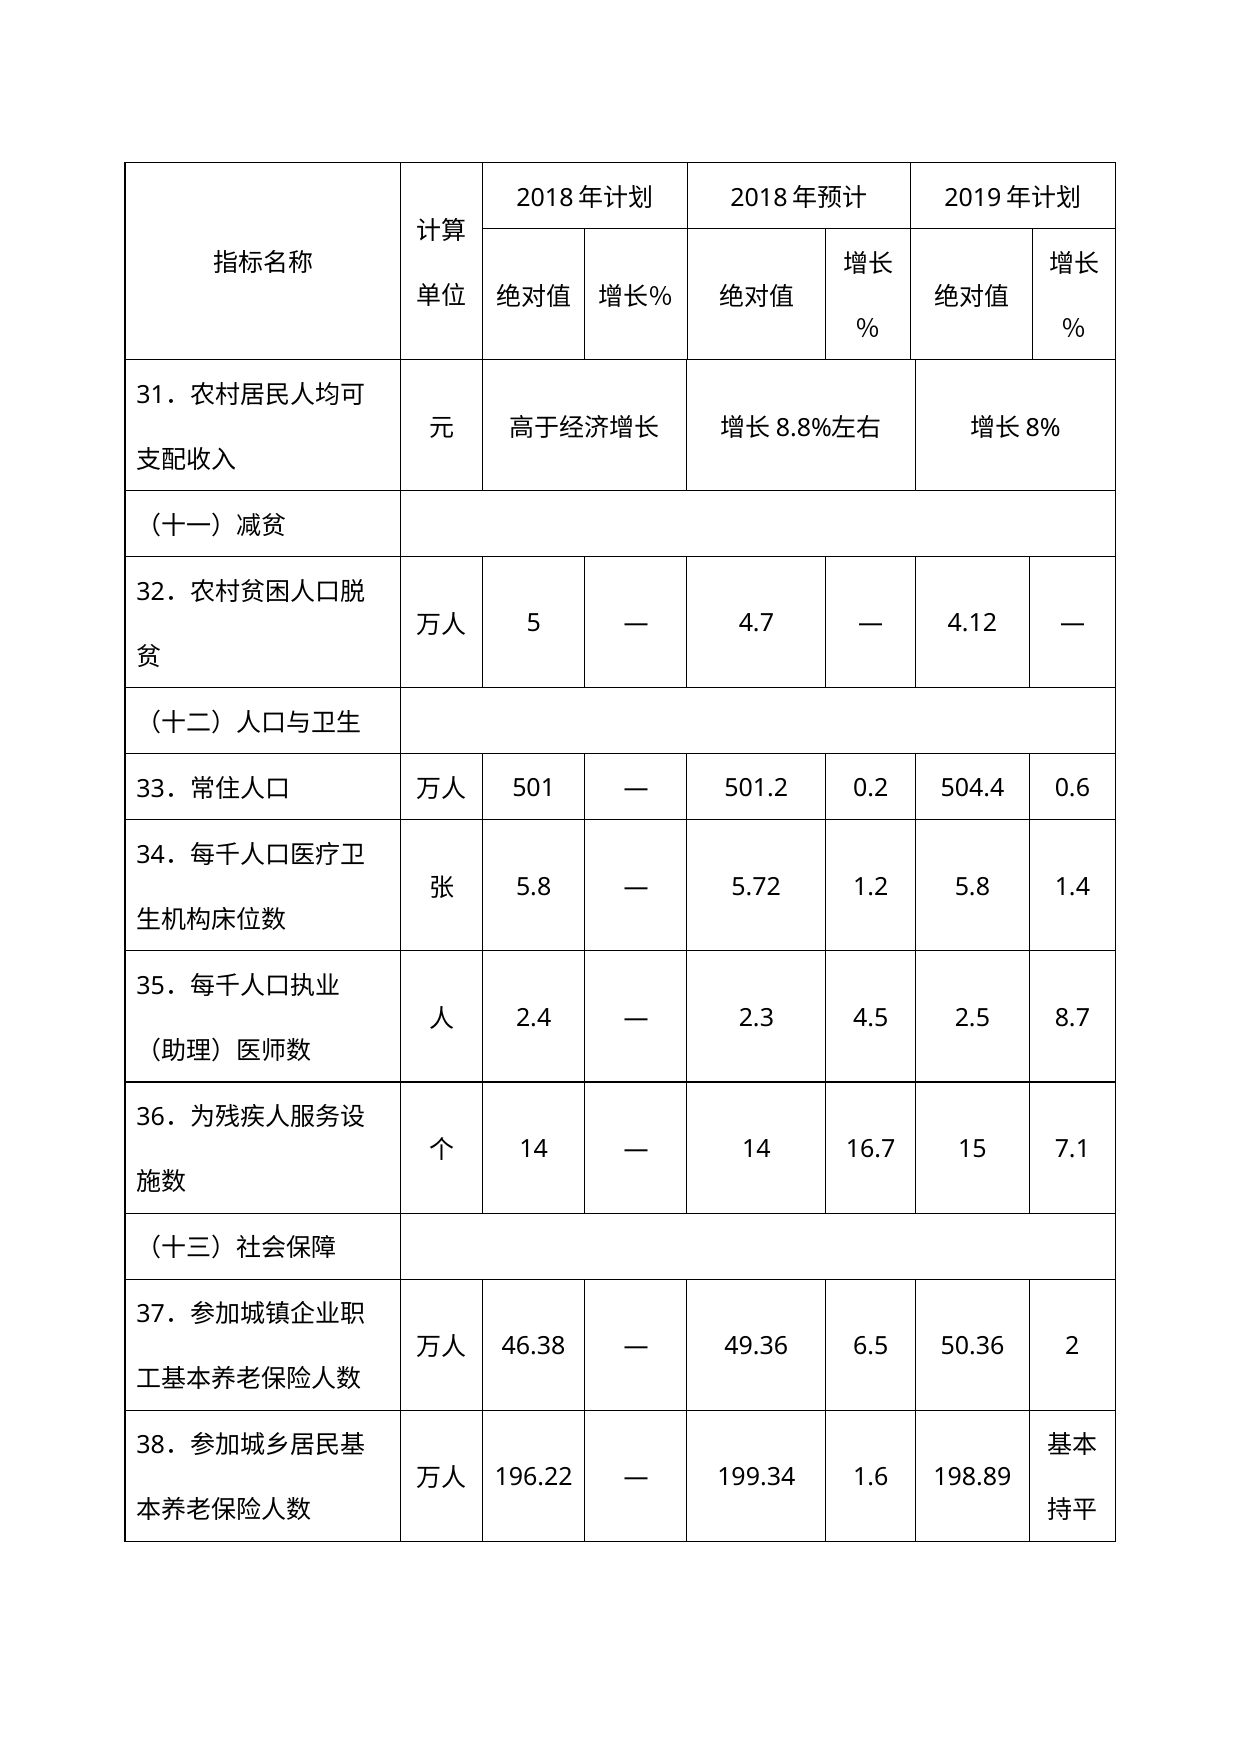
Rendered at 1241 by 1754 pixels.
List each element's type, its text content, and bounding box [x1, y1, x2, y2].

table_cell 基本 持平 [1030, 1411, 1115, 1541]
table_cell 501.2 [687, 754, 825, 819]
table_cell — [585, 1083, 686, 1212]
table_header 指标名称 [126, 163, 400, 359]
table_header 计算单位 [401, 163, 482, 359]
table_cell [401, 688, 1115, 753]
table_cell 32．农村贫困人口脱贫 [126, 557, 400, 687]
table_cell — [826, 557, 915, 687]
table_cell （十三）社会保障 [126, 1214, 400, 1278]
table_cell 2.5 [916, 951, 1029, 1081]
table_cell 7.1 [1030, 1083, 1115, 1212]
table_cell — [1030, 557, 1115, 687]
table_cell 1.2 [826, 820, 915, 950]
table_cell 0.6 [1030, 754, 1115, 819]
table_cell 2 [1030, 1280, 1115, 1409]
table_cell 199.34 [687, 1411, 825, 1541]
table_cell 万人 [401, 1280, 482, 1409]
table_cell （十一）减贫 [126, 491, 400, 556]
table_cell 绝对值 [483, 229, 584, 359]
table_cell 15 [916, 1083, 1029, 1212]
table_cell 501 [483, 754, 584, 819]
table_cell [401, 491, 1115, 556]
table_cell 5.8 [483, 820, 584, 950]
table_cell 14 [483, 1083, 584, 1212]
table_header 2018年预计 [688, 163, 910, 228]
table_cell 50.36 [916, 1280, 1029, 1409]
table_cell 35．每千人口执业（助理）医师数 [126, 951, 400, 1081]
table_cell 4.7 [687, 557, 825, 687]
table_cell 张 [401, 820, 482, 950]
table_cell — [585, 557, 686, 687]
table_cell 4.5 [826, 951, 915, 1081]
table_cell 个 [401, 1083, 482, 1212]
table_cell 504.4 [916, 754, 1029, 819]
table_cell 元 [401, 360, 482, 490]
table_cell 14 [687, 1083, 825, 1212]
table_cell 1.4 [1030, 820, 1115, 950]
table_cell 6.5 [826, 1280, 915, 1409]
table_cell 万人 [401, 754, 482, 819]
table_cell 36．为残疾人服务设施数 [126, 1083, 400, 1212]
table_cell 38．参加城乡居民基本养老保险人数 [126, 1411, 400, 1541]
table_cell 万人 [401, 1411, 482, 1541]
table_cell 33．常住人口 [126, 754, 400, 819]
table_cell 16.7 [826, 1083, 915, 1212]
table_cell 34．每千人口医疗卫生机构床位数 [126, 820, 400, 950]
table_cell 46.38 [483, 1280, 584, 1409]
table_cell 0.2 [826, 754, 915, 819]
table_cell 万人 [401, 557, 482, 687]
table_header 2018年计划 [483, 163, 687, 228]
table_cell （十二）人口与卫生 [126, 688, 400, 753]
table_cell 198.89 [916, 1411, 1029, 1541]
table_cell — [585, 820, 686, 950]
table_cell — [585, 1411, 686, 1541]
table_cell 人 [401, 951, 482, 1081]
table_cell 增长8% [916, 360, 1115, 490]
table_cell 增长％ [1033, 229, 1115, 359]
table_cell — [585, 951, 686, 1081]
table_cell 5 [483, 557, 584, 687]
table_header 2019年计划 [911, 163, 1115, 228]
table_cell 绝对值 [688, 229, 825, 359]
table_cell 增长％ [826, 229, 910, 359]
table_cell 5.8 [916, 820, 1029, 950]
table_cell 49.36 [687, 1280, 825, 1409]
table_cell 5.72 [687, 820, 825, 950]
table_cell 增长％ [585, 229, 687, 359]
table_cell — [585, 754, 686, 819]
table_cell 增长8.8%左右 [687, 360, 915, 490]
table_cell 37．参加城镇企业职工基本养老保险人数 [126, 1280, 400, 1409]
table_cell 8.7 [1030, 951, 1115, 1081]
table_cell 31．农村居民人均可支配收入 [126, 360, 400, 490]
table_cell 4.12 [916, 557, 1029, 687]
table_cell [401, 1214, 1115, 1278]
table_cell 2.4 [483, 951, 584, 1081]
table_cell 2.3 [687, 951, 825, 1081]
table_cell 196.22 [483, 1411, 584, 1541]
table_cell 绝对值 [911, 229, 1032, 359]
table_cell 高于经济增长 [483, 360, 686, 490]
table_cell 1.6 [826, 1411, 915, 1541]
table_cell — [585, 1280, 686, 1409]
